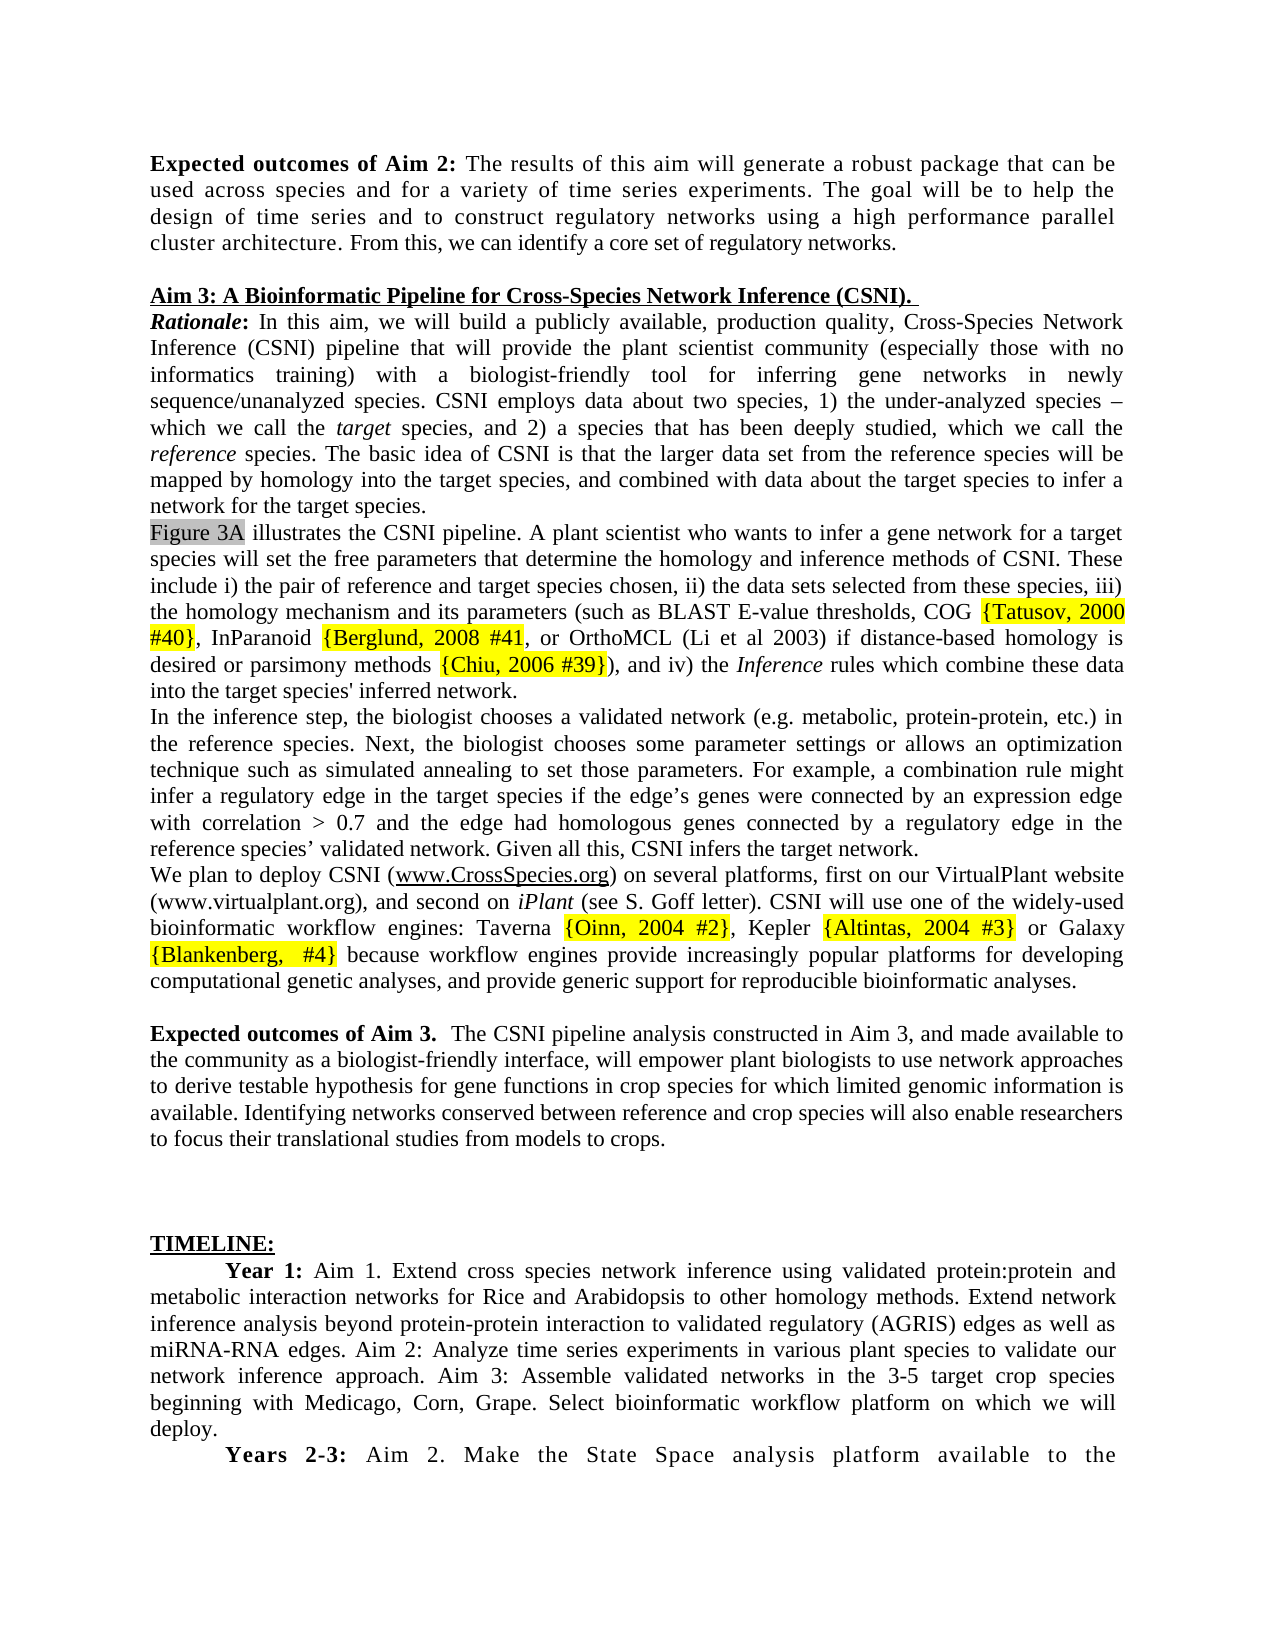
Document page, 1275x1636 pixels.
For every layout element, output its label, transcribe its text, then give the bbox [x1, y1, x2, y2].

text Rationale: In this aim, we will build a publicly available, production quality, Cross-Species Network Inference (CSNI) pipeline that will provide the plant scientist community (especially those with no informatics training) with a biologist-friendly tool for inferring gene networks in newly sequence/unanalyzed species. CSNI employs data about two species, 1) the under-analyzed species – which we call the target species, and 2) a species that has been deeply studied, which we call the reference species. The basic idea of CSNI is that the larger data set from the reference species will be mapped by homology into the target species, and combined with data about the target species to infer a network for the target species. [150, 308, 1125, 519]
text Expected outcomes of Aim 3. The CSNI pipeline analysis constructed in Aim 3, and made available to the community as a biologist-friendly interface, will empower plant biologists to use network approaches to derive testable hypothesis for gene functions in crop species for which limited genomic information is available. Identifying networks conserved between reference and crop species will also enable researchers to focus their translational studies from models to crops. [150, 1020, 1125, 1151]
text Year 1: Aim 1. Extend cross species network inference using validated protein:protein and metabolic interaction networks for Rice and Arabidopsis to other homology methods. Extend network inference analysis beyond protein-protein interaction to validated regulatory (AGRIS) edges as well as miRNA-RNA edges. Aim 2: Analyze time series experiments in various plant species to validate our network inference approach. Aim 3: Assemble validated networks in the 3-5 target crop species beginning with Medicago, Corn, Grape. Select bioinformatic workflow platform on which we will deploy. [150, 1257, 1117, 1441]
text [150, 1441, 1117, 1468]
text Aim 3: A Bioinformatic Pipeline for Cross-Species Network Inference (CSNI). [150, 282, 1125, 308]
text TIMELINE: [150, 1231, 1117, 1257]
text We plan to deploy CSNI (www.CrossSpecies.org) on several platforms, first on our VirtualPlant website (www.virtualplant.org), and second on iPlant (see S. Goff letter). CSNI will use one of the widely-used bioinformatic workflow engines: Taverna {Oinn, 2004 #2}, Kepler {Altintas, 2004 #3} or Galaxy {Blankenberg, #4} because workflow engines provide increasingly popular platforms for developing computational genetic analyses, and provide generic support for reproducible bioinformatic analyses. [150, 862, 1125, 993]
text Expected outcomes of Aim 2: The results of this aim will generate a robust package that can be used across species and for a variety of time series experiments. The goal will be to help the design of time series and to construct regulatory networks using a high performance parallel cluster architecture. From this, we can identify a core set of regulatory networks. [150, 150, 1117, 255]
text Figure 3A illustrates the CSNI pipeline. A plant scientist who wants to infer a gene network for a target species will set the free parameters that determine the homology and inference methods of CSNI. These include i) the pair of reference and target species chosen, ii) the data sets selected from these species, iii) the homology mechanism and its parameters (such as BLAST E-value thresholds, COG {Tatusov, 2000 #40}, InParanoid {Berglund, 2008 #41, or OrthoMCL (Li et al 2003) if distance-based homology is desired or parsimony methods {Chiu, 2006 #39}), and iv) the Inference rules which combine these data into the target species' inferred network. [150, 519, 1125, 703]
text In the inference step, the biologist chooses a validated network (e.g. metabolic, protein-protein, etc.) in the reference species. Next, the biologist chooses some parameter settings or allows an optimization technique such as simulated annealing to set those parameters. For example, a combination rule might infer a regulatory edge in the target species if the edge’s genes were connected by an expression edge with correlation > 0.7 and the edge had homologous genes connected by a regulatory edge in the reference species’ validated network. Given all this, CSNI infers the target network. [150, 703, 1125, 862]
